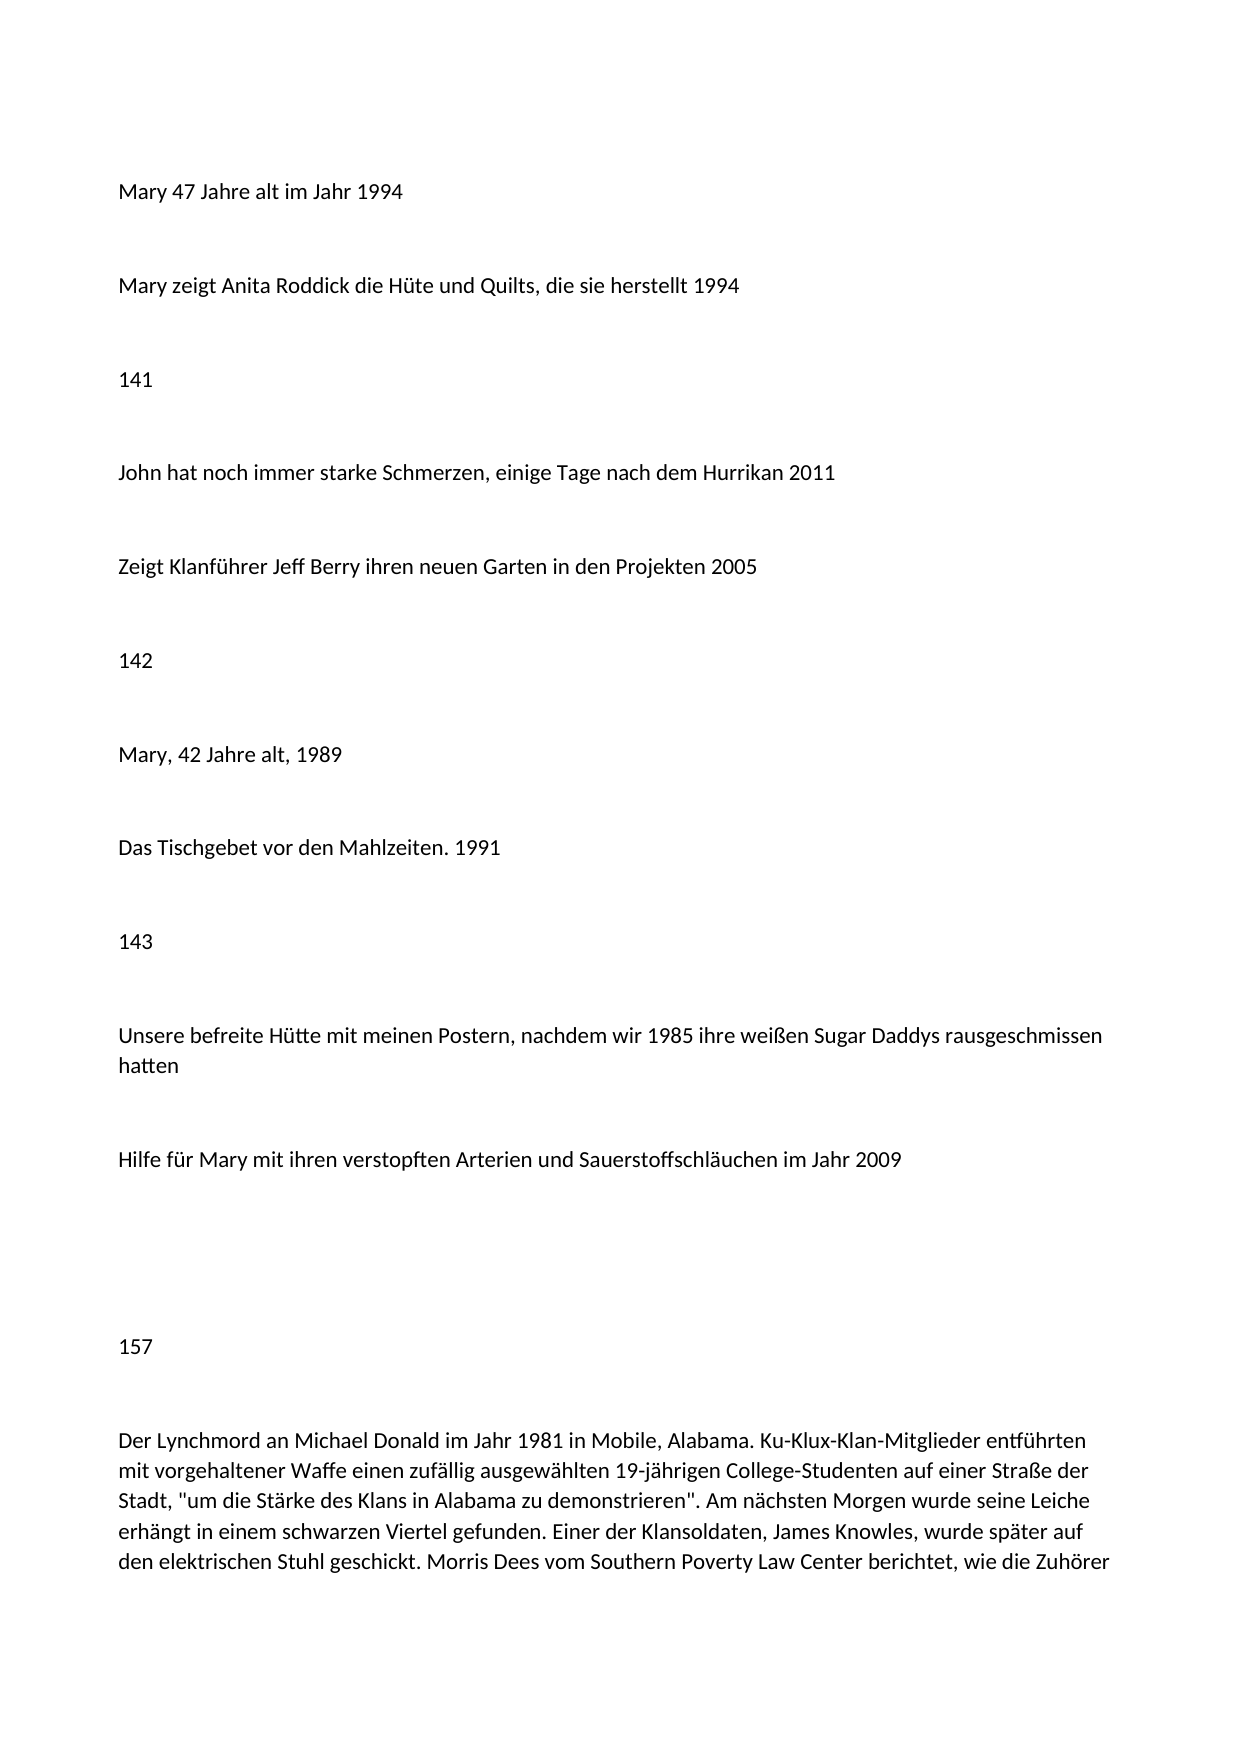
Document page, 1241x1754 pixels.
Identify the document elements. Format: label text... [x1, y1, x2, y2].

text 157 [118, 1332, 1122, 1360]
text Zeigt Klanführer Jeff Berry ihren neuen Garten in den Projekten 2005 [118, 552, 1122, 580]
text Mary zeigt Anita Roddick die Hüte und Quilts, die sie herstellt 1994 [118, 271, 1122, 299]
text Unsere befreite Hütte mit meinen Postern, nachdem wir 1985 ihre weißen Sugar Daddys rausgeschmissen hatten [118, 1021, 1122, 1079]
text Mary, 42 Jahre alt, 1989 [118, 740, 1122, 768]
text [118, 1426, 1122, 1575]
text Mary 47 Jahre alt im Jahr 1994 [118, 177, 1122, 205]
text Hilfe für Mary mit ihren verstopften Arterien und Sauerstoffschläuchen im Jahr 2009 [118, 1145, 1122, 1173]
text John hat noch immer starke Schmerzen, einige Tage nach dem Hurrikan 2011 [118, 458, 1122, 486]
text 143 [118, 927, 1122, 955]
text 141 [118, 365, 1122, 393]
text Das Tischgebet vor den Mahlzeiten. 1991 [118, 833, 1122, 861]
text 142 [118, 646, 1122, 674]
